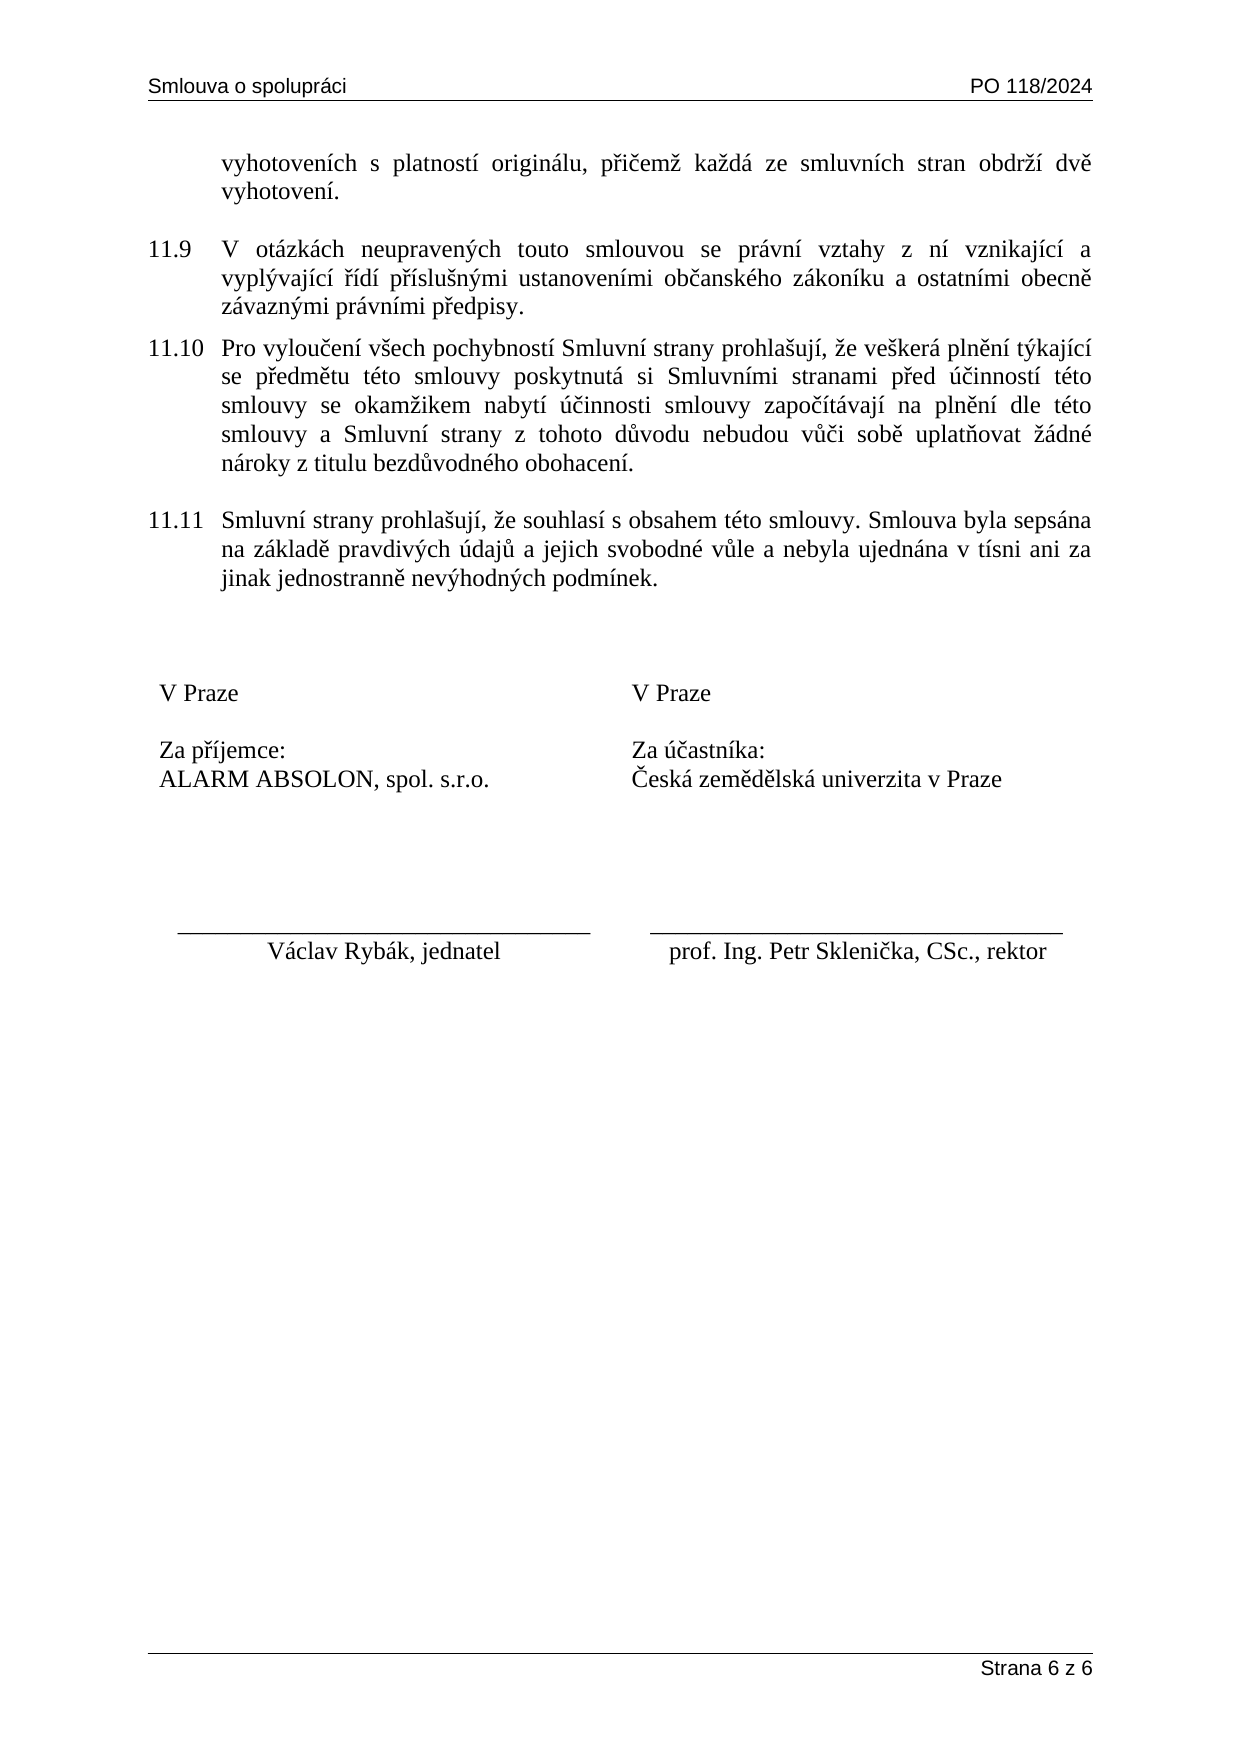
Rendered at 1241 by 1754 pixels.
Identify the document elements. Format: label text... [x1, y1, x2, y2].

table_header V Praze Za příjemce: ALARM ABSOLON, spol. s.r.o. _________________________________ Václav Rybák, jednatel [148, 678, 620, 994]
text 11.9 V otázkách neupravených touto smlouvou se právní vztahy z ní vznikající a vyplývající řídí příslušnými ustanoveními občanského zákoníku a ostatními obecně závaznými právními předpisy. [148, 234, 1093, 320]
table_header V Praze Za účastníka: Česká zemědělská univerzita v Praze _________________________________ prof. Ing. Petr Sklenička, CSc., rektor [620, 678, 1093, 994]
text 11.11 Smluvní strany prohlašují, že souhlasí s obsahem této smlouvy. Smlouva byla sepsána na základě pravdivých údajů a jejich svobodné vůle a nebyla ujednána v tísni ani za jinak jednostranně nevýhodných podmínek. [148, 505, 1093, 591]
text 11.10 Pro vyloučení všech pochybností Smluvní strany prohlašují, že veškerá plnění týkající se předmětu této smlouvy poskytnutá si Smluvními stranami před účinností této smlouvy se okamžikem nabytí účinnosti smlouvy započítávají na plnění dle této smlouvy a Smluvní strany z tohoto důvodu nebudou vůči sobě uplatňovat žádné nároky z titulu bezdůvodného obohacení. [148, 333, 1093, 476]
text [148, 148, 1093, 205]
